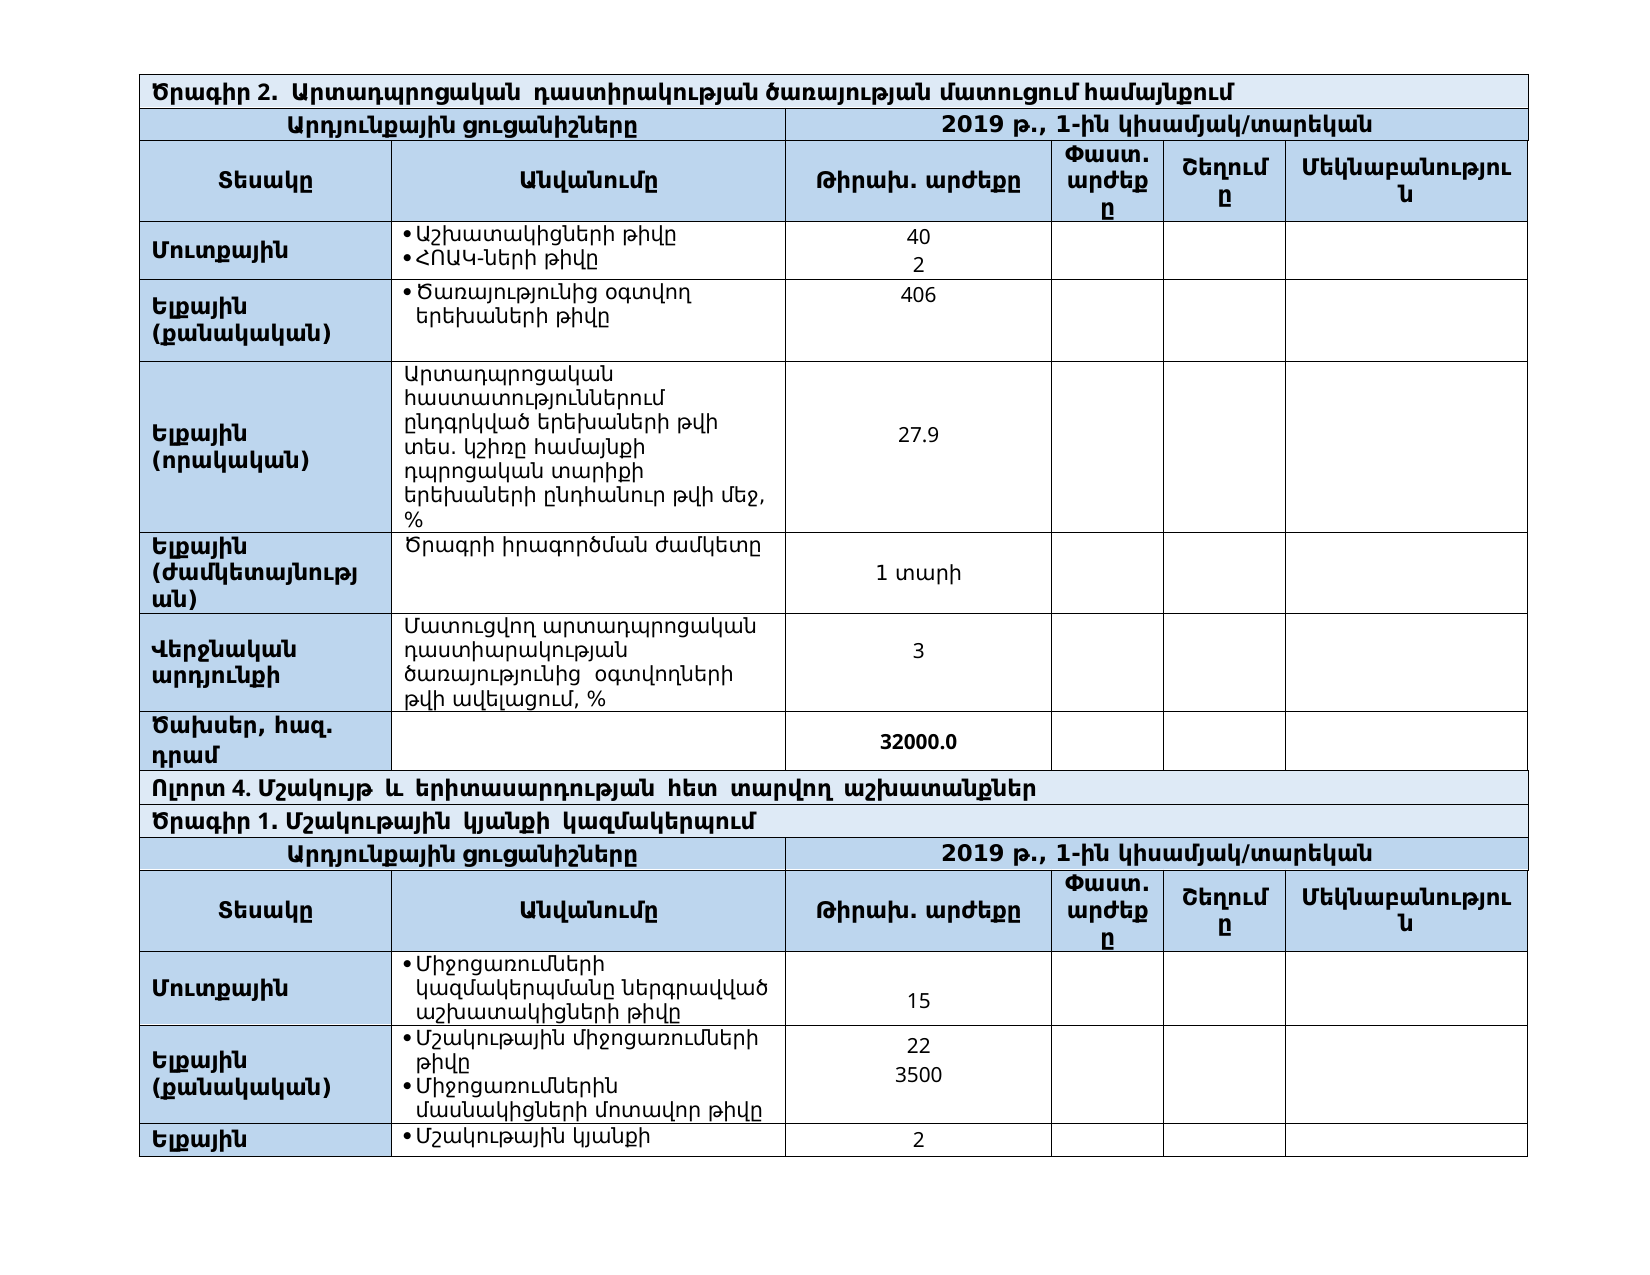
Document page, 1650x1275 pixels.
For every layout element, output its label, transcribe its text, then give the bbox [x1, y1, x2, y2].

table_cell Փաստ. արժեքը [1052, 871, 1163, 951]
table_cell Արդյունքային ցուցանիշները [140, 838, 785, 869]
table_cell 2 [786, 1124, 1051, 1156]
table_cell Մեկնաբանություն [1286, 871, 1527, 951]
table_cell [392, 1124, 785, 1156]
table_cell [1164, 614, 1285, 711]
table_cell [1164, 1026, 1285, 1123]
table_cell Ծրագիր 1. Մշակութային կյանքի կազմակերպում [140, 805, 1528, 837]
table_cell [1052, 952, 1163, 1024]
table_cell Մատուցվող արտադպրոցական դաստիարակության ծառայությունից օգտվողների թվի ավելացում, % [392, 614, 785, 711]
table_cell Ելքային (քանակական) [140, 1026, 391, 1123]
table_cell Ելքային (որակական) [140, 362, 391, 532]
table_cell [1164, 533, 1285, 613]
table_cell [1052, 222, 1163, 279]
table_cell 2019 թ., 1-ին կիսամյակ/տարեկան [786, 109, 1528, 140]
table_cell [1286, 1026, 1527, 1123]
table_cell 2019 թ., 1-ին կիսամյակ/տարեկան [786, 838, 1528, 869]
table_cell [1052, 712, 1163, 770]
table_cell [1164, 222, 1285, 279]
table_cell [1286, 952, 1527, 1024]
table_cell Շեղումը [1164, 871, 1285, 951]
table_cell 3 [786, 614, 1051, 711]
table_cell Մուտքային [140, 222, 391, 279]
table_cell Ծրագիր 2. Արտադպրոցական դաստիրակության ծառայության մատուցում համայնքում [140, 75, 1528, 107]
table_cell Մուտքային [140, 952, 391, 1024]
table_cell [1286, 712, 1527, 770]
table_cell [1286, 362, 1527, 532]
table_cell [1286, 1124, 1527, 1156]
table_cell [1286, 280, 1527, 361]
table_cell Վերջնական արդյունքի [140, 614, 391, 711]
table_cell [1286, 533, 1527, 613]
table_cell Աշխատակիցների թիվը ՀՈԱԿ-ների թիվը [392, 222, 785, 279]
table_cell 22 3500 [786, 1026, 1051, 1123]
table_cell Փաստ. արժեքը [1052, 141, 1163, 221]
table_cell 406 [786, 280, 1051, 361]
table_cell [1286, 614, 1527, 711]
table_cell 32000.0 [786, 712, 1051, 770]
table_cell Ելքային (քանակական) [140, 280, 391, 361]
table_cell [392, 712, 785, 770]
table_cell [1164, 362, 1285, 532]
table_cell [1052, 280, 1163, 361]
table_cell 27.9 [786, 362, 1051, 532]
table_cell 15 [786, 952, 1051, 1024]
table_cell Անվանումը [392, 141, 785, 221]
table_cell [1286, 222, 1527, 279]
table_cell [1164, 952, 1285, 1024]
table_cell Ելքային (որակական) [140, 1124, 391, 1156]
table_cell Անվանումը [392, 871, 785, 951]
table_cell Շեղումը [1164, 141, 1285, 221]
table_cell [1052, 362, 1163, 532]
table_cell Թիրախ․ արժեքը [786, 141, 1051, 221]
table_cell [1052, 533, 1163, 613]
table_cell [1052, 1026, 1163, 1123]
table_cell [1052, 1124, 1163, 1156]
table_cell Ոլորտ 4. Մշակույթ և երիտասարդության հետ տարվող աշխատանքներ [140, 771, 1528, 804]
table_cell [1164, 1124, 1285, 1156]
table_cell Տեսակը [140, 871, 391, 951]
table_cell Ծրագրի իրագործման ժամկետը [392, 533, 785, 613]
table_cell [1164, 712, 1285, 770]
table_cell Տեսակը [140, 141, 391, 221]
table_cell Մշակութային միջոցառումների թիվը Միջոցառումներին մասնակիցների մոտավոր թիվը [392, 1026, 785, 1123]
table_cell Արտադպրոցական հաստատություններում ընդգրկված երեխաների թվի տես. կշիռը համայնքի դպրոցական տարիքի երեխաների ընդհանուր թվի մեջ, % [392, 362, 785, 532]
table_cell Մեկնաբանություն [1286, 141, 1527, 221]
table_cell Թիրախ․ արժեքը [786, 871, 1051, 951]
table_cell Միջոցառումների կազմակերպմանը ներգրավված աշխատակիցների թիվը [392, 952, 785, 1024]
table_cell [1164, 280, 1285, 361]
table_cell Ելքային (ժամկետայնության) [140, 533, 391, 613]
table_cell Ծառայությունից օգտվող երեխաների թիվը [392, 280, 785, 361]
table_cell 40 2 [786, 222, 1051, 279]
table_cell [1052, 614, 1163, 711]
table_cell Արդյունքային ցուցանիշները [140, 109, 785, 140]
table_cell Ծախսեր, հազ. դրամ [140, 712, 391, 770]
table_cell 1 տարի [786, 533, 1051, 613]
